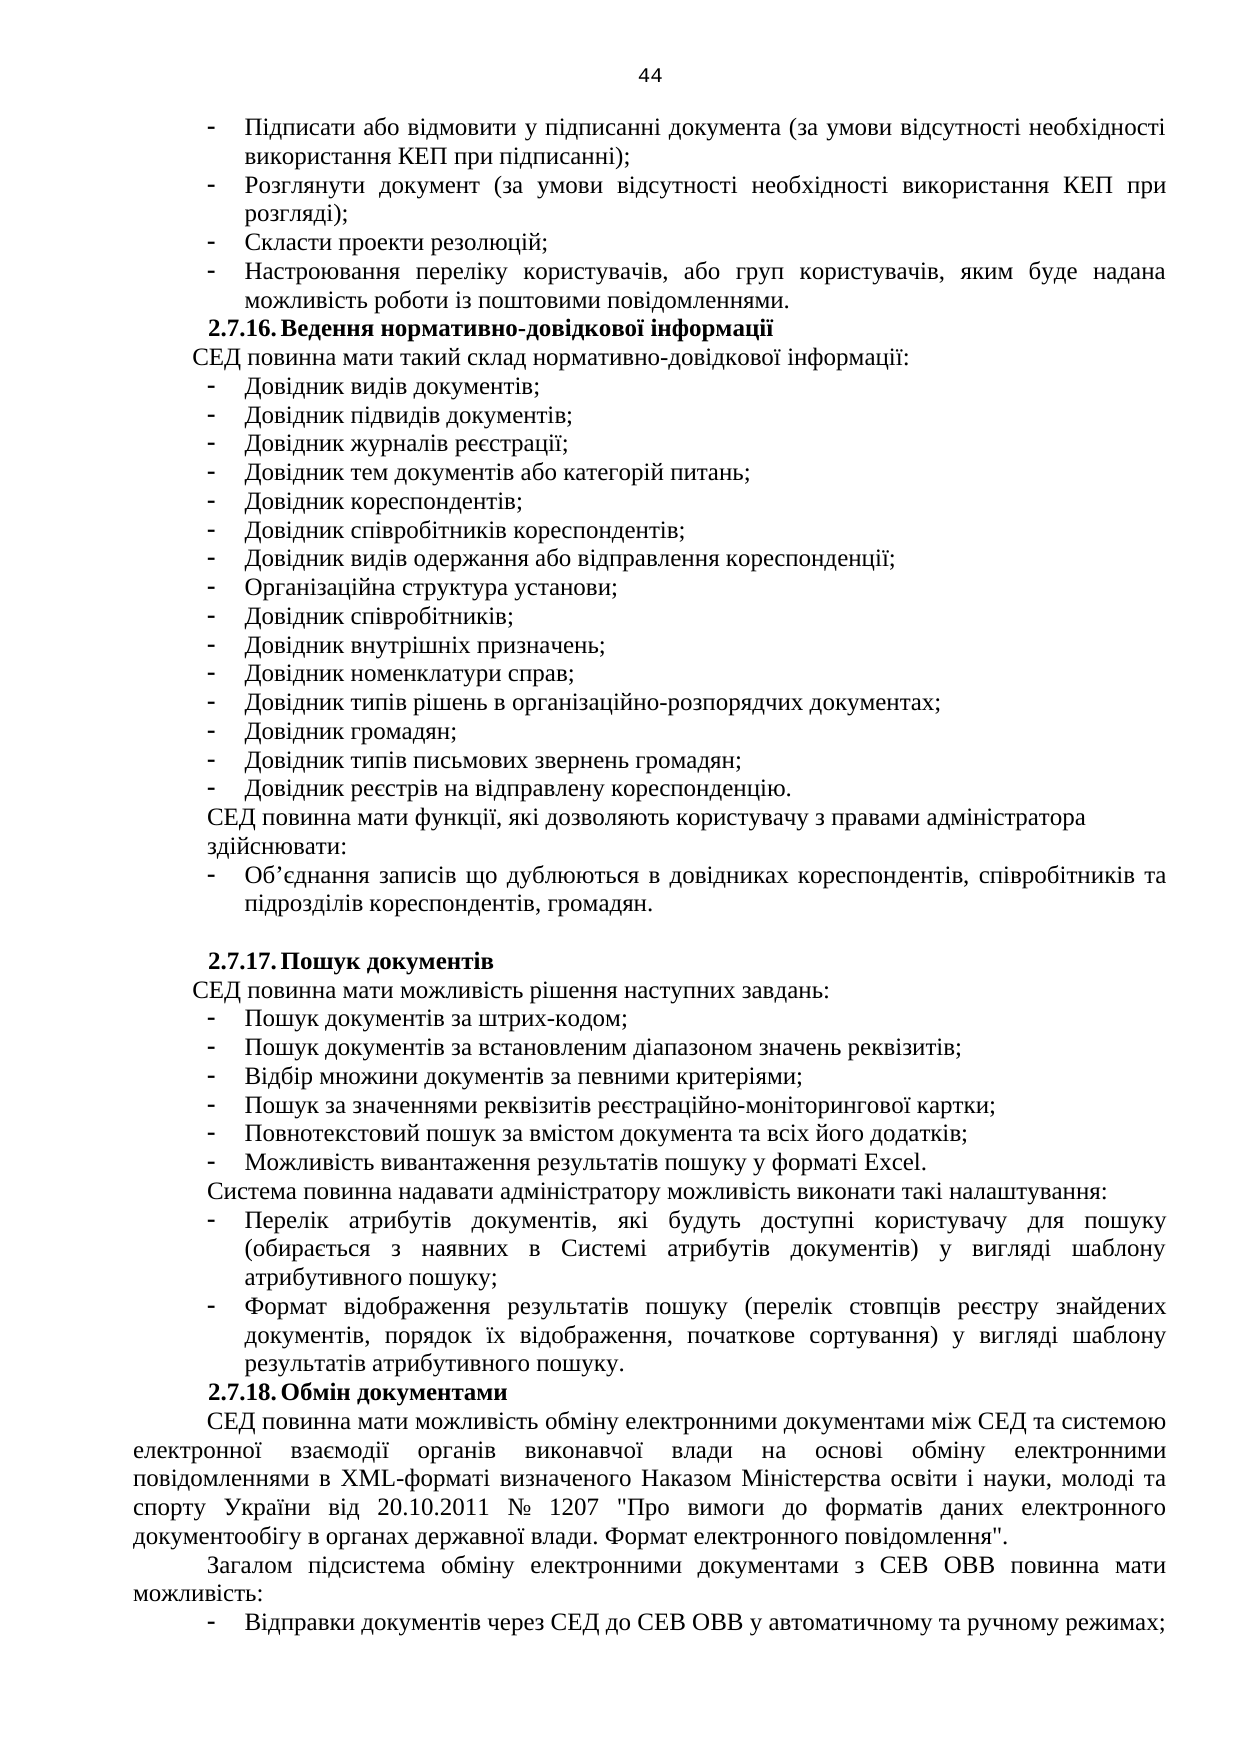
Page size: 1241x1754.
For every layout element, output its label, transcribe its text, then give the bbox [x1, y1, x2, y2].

text Пошук за значеннями реквізитів реєстраційно-моніторингової картки; [207, 1090, 1167, 1118]
text Довідник типів письмових звернень громадян; [207, 745, 1167, 773]
text Розглянути документ (за умови відсутності необхідності використання КЕП при розгляді); [207, 170, 1167, 227]
text Пошук документів за штрих-кодом; [207, 1003, 1167, 1032]
text Довідник співробітників кореспондентів; [207, 515, 1167, 543]
text Підписати або відмовити у підписанні документа (за умови відсутності необхідності використання КЕП при підписанні); [207, 112, 1167, 170]
text Організаційна структура установи; [207, 572, 1167, 601]
text Довідник співробітників; [207, 601, 1167, 630]
list Ведення нормативно-довідкової інформації [208, 313, 1167, 342]
text Повнотекстовий пошук за вмістом документа та всіх його додатків; [207, 1118, 1167, 1147]
text Перелік атрибутів документів, які будуть доступні користувачу для пошуку (обирається з наявних в Системі атрибутів документів) у вигляді шаблону атрибутивного пошуку; [207, 1205, 1167, 1291]
list Обмін документами [208, 1377, 1167, 1406]
text Відправки документів через СЕД до СЕВ ОВВ у автоматичному та ручному режимах; [207, 1607, 1167, 1636]
text Довідник підвидів документів; [207, 400, 1167, 428]
text Об’єднання записів що дублюються в довідниках кореспондентів, співробітників та підрозділів кореспондентів, громадян. [207, 860, 1167, 917]
text Довідник видів одержання або відправлення кореспонденції; [207, 543, 1167, 572]
list Система повинна надавати адміністратору можливість виконати такі налаштування: [207, 1176, 1167, 1205]
text Довідник типів рішень в організаційно-розпорядчих документах; [207, 687, 1167, 716]
text Відбір множини документів за певними критеріями; [207, 1061, 1167, 1090]
text Довідник тем документів або категорій питань; [207, 457, 1167, 486]
text Настроювання переліку користувачів, або груп користувачів, яким буде надана можливість роботи із поштовими повідомленнями. [207, 256, 1167, 313]
text Довідник реєстрів на відправлену кореспонденцію. [207, 773, 1167, 802]
text Пошук документів за встановленим діапазоном значень реквізитів; [207, 1032, 1167, 1061]
text СЕД повинна мати функції, які дозволяють користувачу з правами адміністратора здійснювати: [207, 802, 1167, 860]
text СЕД повинна мати можливість обміну електронними документами між СЕД та системою електронної взаємодії органів виконавчої влади на основі обміну електронними повідомленнями в XML-форматі визначеного Наказом Міністерства освіти і науки, молоді та спорту України від 20.10.2011 № 1207 "Про вимоги до форматів даних електронного документообігу в органах державної влади. Формат електронного повідомлення". [133, 1406, 1167, 1550]
text СЕД повинна мати можливість рішення наступних завдань: [192, 975, 1167, 1003]
text Загалом підсистема обміну електронними документами з СЕВ ОВВ повинна мати можливість: [133, 1550, 1167, 1607]
text Довідник номенклатури справ; [207, 658, 1167, 687]
text Довідник видів документів; [207, 371, 1167, 400]
text Довідник журналів реєстрації; [207, 428, 1167, 457]
text Довідник внутрішніх призначень; [207, 630, 1167, 658]
text Довідник громадян; [207, 716, 1167, 745]
text Довідник кореспондентів; [207, 486, 1167, 515]
text СЕД повинна мати такий склад нормативно-довідкової інформації: [192, 342, 1167, 371]
text Скласти проекти резолюцій; [207, 227, 1167, 256]
text Можливість вивантаження результатів пошуку у форматі Excel. [207, 1147, 1167, 1176]
list Пошук документів [208, 946, 1167, 975]
text Формат відображення результатів пошуку (перелік стовпців реєстру знайдених документів, порядок їх відображення, початкове сортування) у вигляді шаблону результатів атрибутивного пошуку. [207, 1291, 1167, 1377]
